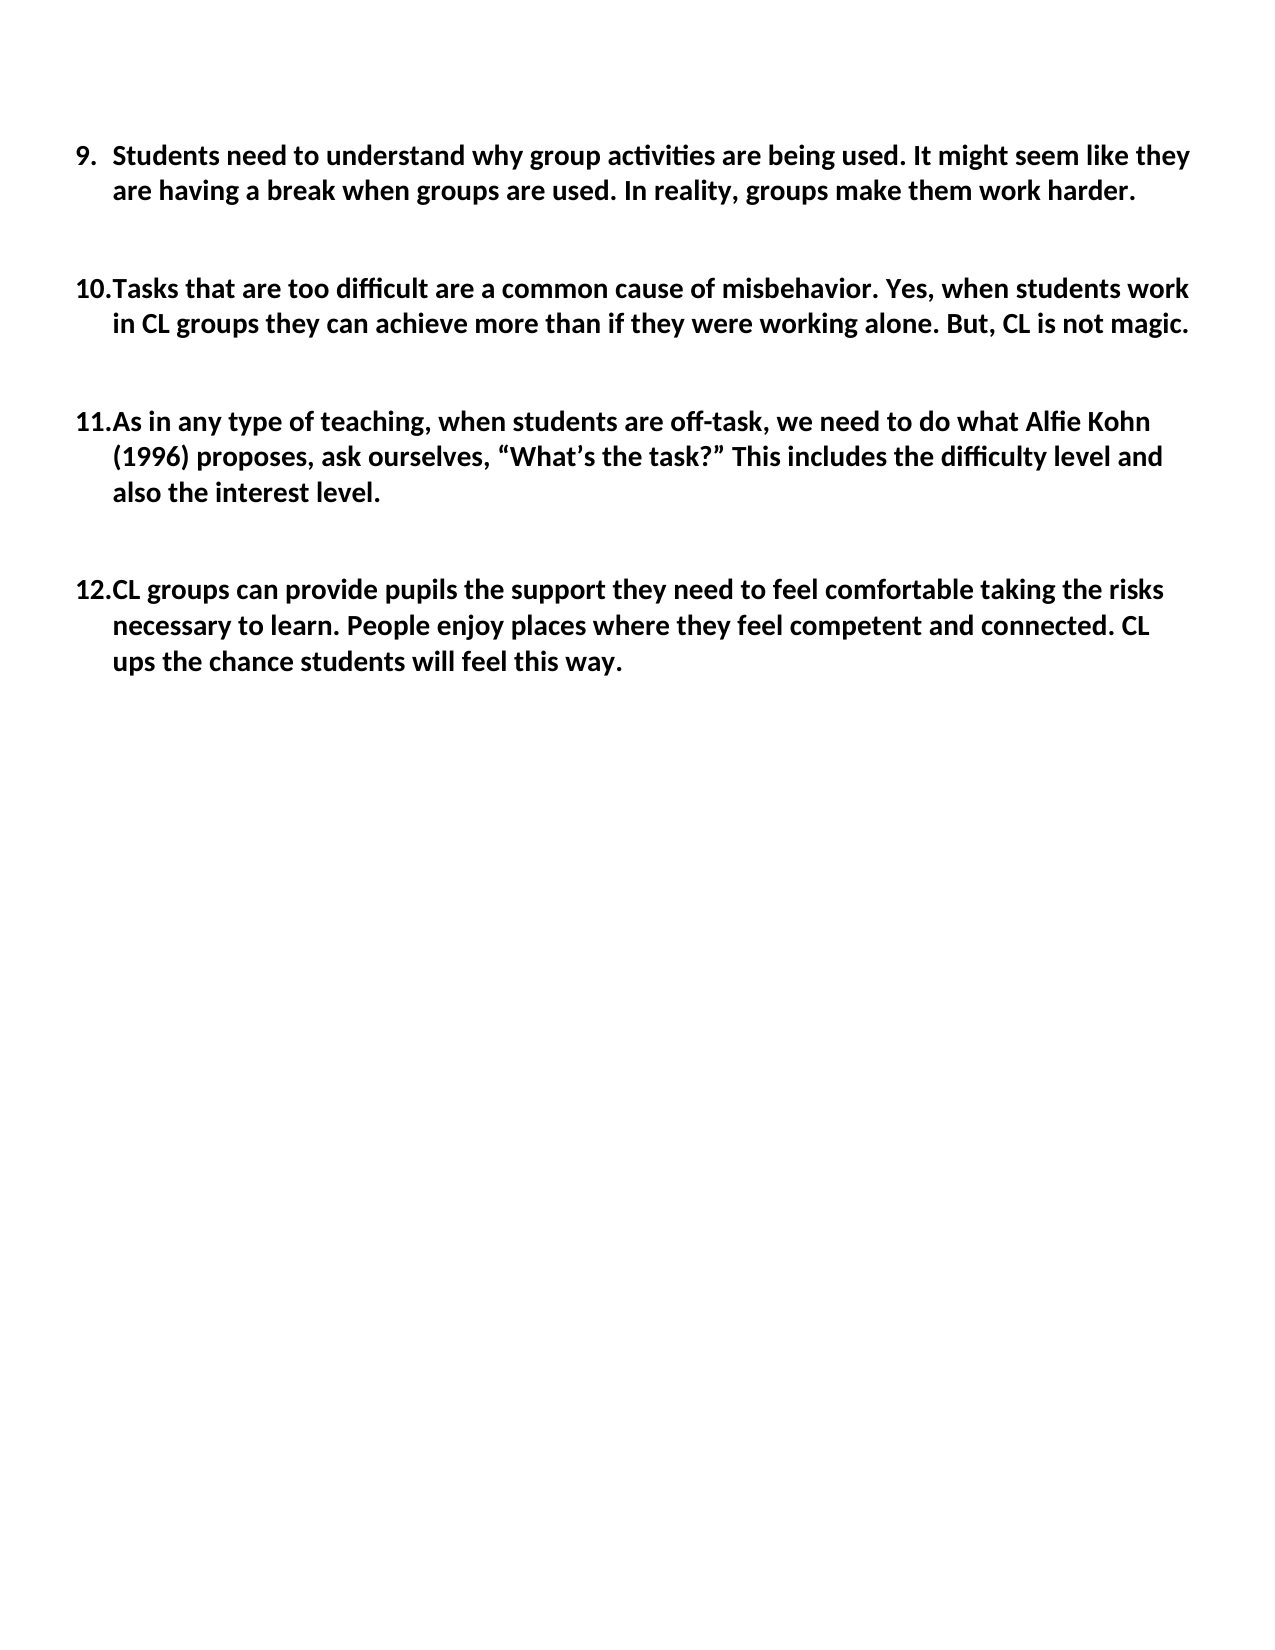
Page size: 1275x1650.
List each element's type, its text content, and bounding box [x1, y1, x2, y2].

list CL groups can provide pupils the support they need to feel comfortable taking the risks necessary to learn. People enjoy places where they feel competent and connected. CL ups the chance students will feel this way. [75, 571, 1200, 678]
list Tasks that are too difficult are a common cause of misbehavior. Yes, when students work in CL groups they can achieve more than if they were working alone. But, CL is not magic. [75, 270, 1200, 341]
list As in any type of teaching, when students are off-task, we need to do what Alfie Kohn (1996) proposes, ask ourselves, “What’s the task?” This includes the difficulty level and also the interest level. [75, 403, 1200, 510]
list Students need to understand why group activities are being used. It might seem like they are having a break when groups are used. In reality, groups make them work harder. [75, 137, 1200, 208]
